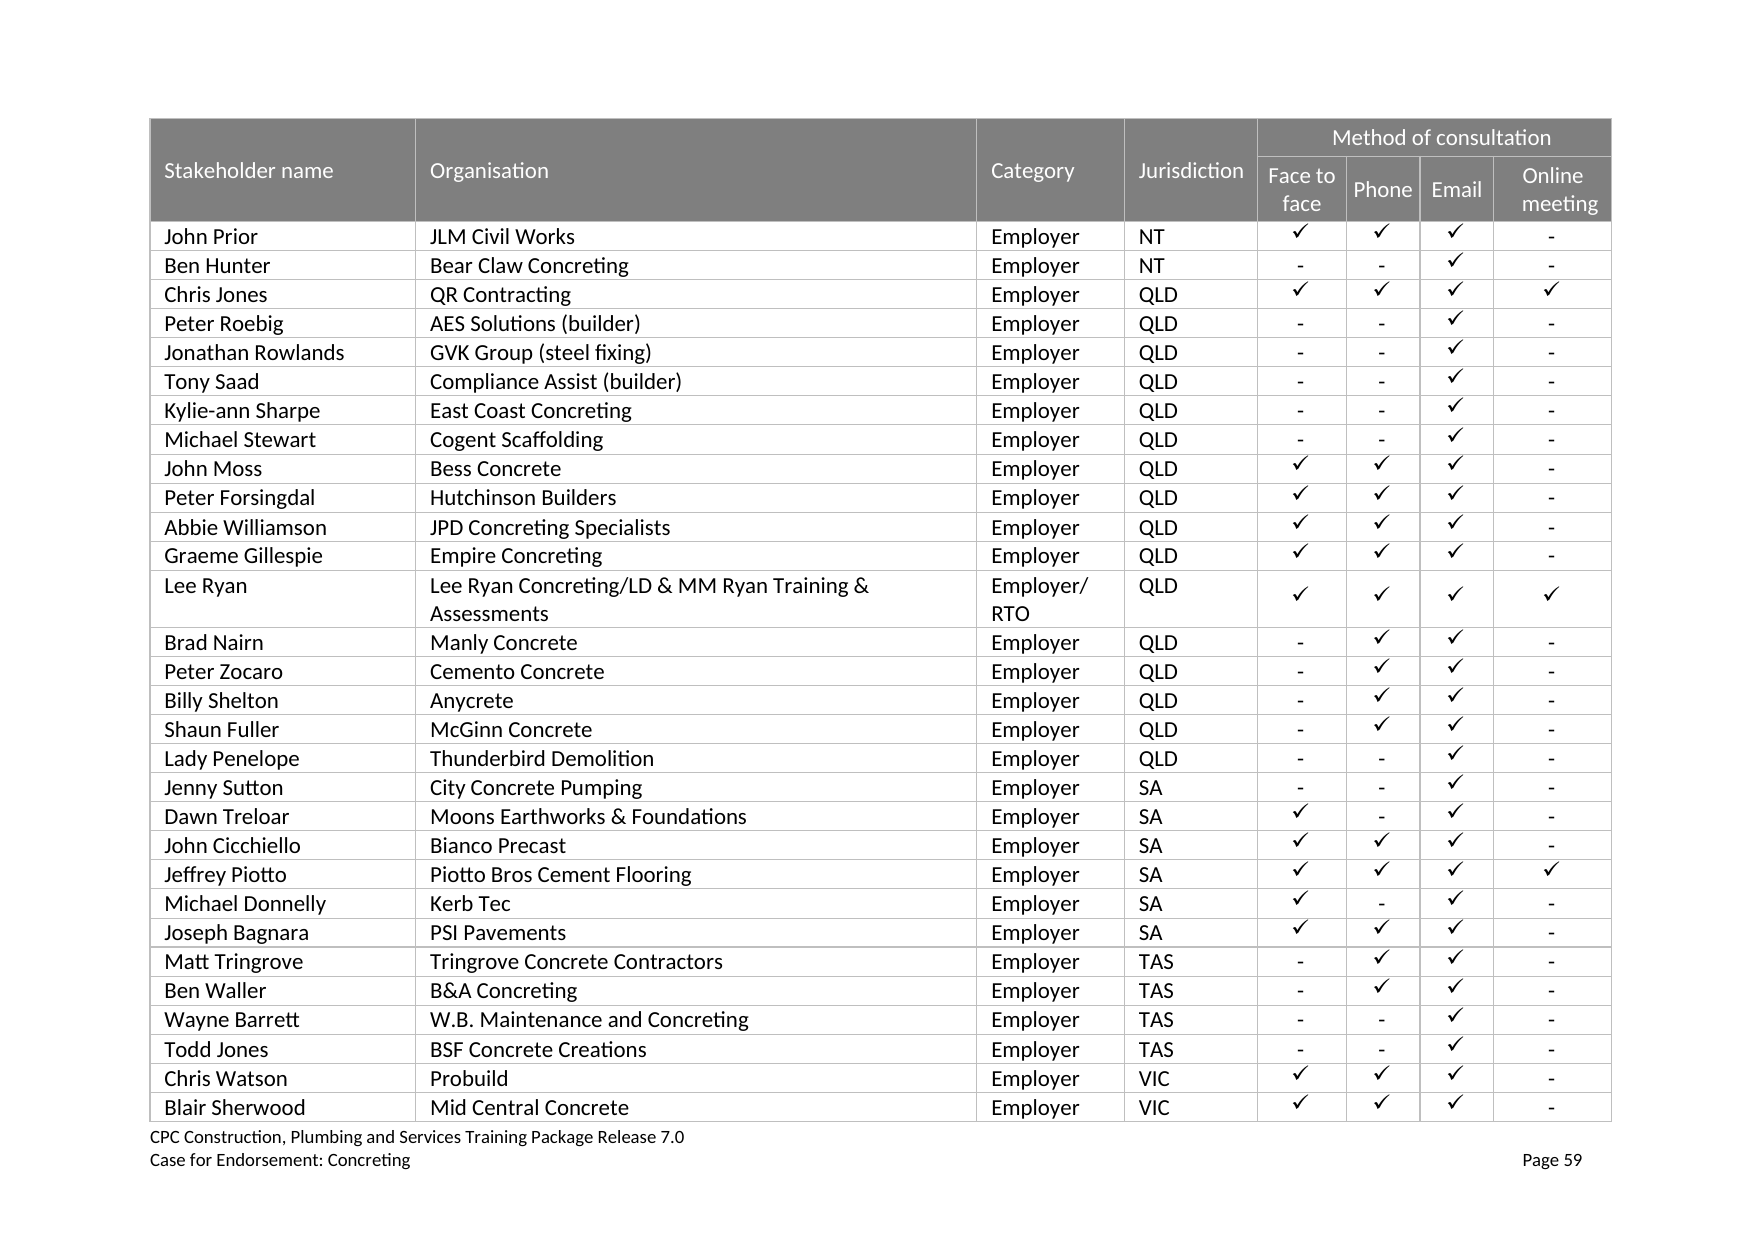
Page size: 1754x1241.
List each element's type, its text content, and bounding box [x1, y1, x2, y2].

table_cell - [1258, 773, 1346, 801]
table_cell [1421, 628, 1493, 656]
table_cell - [1347, 744, 1419, 772]
table_cell [1347, 280, 1419, 308]
table_cell [1494, 860, 1611, 888]
table_cell [1258, 542, 1346, 570]
table_cell Employer [977, 715, 1124, 743]
table_cell Blair Sherwood [151, 1093, 415, 1121]
table_cell - [1258, 338, 1346, 366]
table_cell [1421, 831, 1493, 859]
table_cell Peter Roebig [151, 309, 415, 337]
table_cell Abbie Williamson [151, 513, 415, 541]
table_cell - [1258, 251, 1346, 279]
table_cell QLD [1125, 425, 1257, 453]
table_cell Dawn Treloar [151, 802, 415, 830]
table_cell [1421, 919, 1493, 946]
table_cell Michael Donnelly [151, 889, 415, 917]
table_cell SA [1125, 802, 1257, 830]
table_cell City Concrete Pumping [416, 773, 976, 801]
table_cell Chris Watson [151, 1064, 415, 1092]
table_cell Employer [977, 628, 1124, 656]
table_cell Employer [977, 802, 1124, 830]
table_cell Probuild [416, 1064, 976, 1092]
table_cell QLD [1125, 715, 1257, 743]
table_cell - [1494, 309, 1611, 337]
table_cell - [1494, 425, 1611, 453]
table_cell [1347, 484, 1419, 512]
table_cell [1421, 657, 1493, 685]
table_cell [1421, 744, 1493, 772]
table_cell [1347, 1093, 1419, 1121]
table_cell - [1494, 1093, 1611, 1121]
table_cell McGinn Concrete [416, 715, 976, 743]
table_cell VIC [1125, 1093, 1257, 1121]
table_cell Michael Stewart [151, 425, 415, 453]
table_cell - [1347, 1006, 1419, 1034]
table_cell QLD [1125, 571, 1257, 627]
table_cell Ben Waller [151, 977, 415, 1004]
table_cell Bear Claw Concreting [416, 251, 976, 279]
table_cell TAS [1125, 1035, 1257, 1063]
table_cell - [1494, 484, 1611, 512]
table_cell Compliance Assist (builder) [416, 367, 976, 395]
table_cell - [1347, 338, 1419, 366]
table_header Method of consultation [1258, 119, 1611, 156]
table_cell Bianco Precast [416, 831, 976, 859]
table_cell [1421, 425, 1493, 453]
table_cell QLD [1125, 657, 1257, 685]
table_cell TAS [1125, 977, 1257, 1004]
table_cell QLD [1125, 280, 1257, 308]
table_cell Thunderbird Demolition [416, 744, 976, 772]
table_cell Employer [977, 251, 1124, 279]
table_cell - [1258, 715, 1346, 743]
table_cell Online meeting [1494, 157, 1611, 221]
table_cell - [1494, 657, 1611, 685]
table_cell [1347, 513, 1419, 541]
table_cell Tony Saad [151, 367, 415, 395]
table_cell [1258, 919, 1346, 946]
table_cell [1258, 831, 1346, 859]
table_cell - [1494, 715, 1611, 743]
table_cell Hutchinson Builders [416, 484, 976, 512]
table_cell SA [1125, 889, 1257, 917]
table_cell QLD [1125, 309, 1257, 337]
table_cell - [1494, 1064, 1611, 1092]
table_cell [1421, 1064, 1493, 1092]
table_cell Brad Nairn [151, 628, 415, 656]
table_cell Employer [977, 657, 1124, 685]
table_cell East Coast Concreting [416, 396, 976, 424]
table_cell Lady Penelope [151, 744, 415, 772]
table_cell [1347, 542, 1419, 570]
table_cell [1258, 889, 1346, 917]
table_cell [1421, 251, 1493, 279]
table_cell - [1347, 889, 1419, 917]
table_cell - [1494, 744, 1611, 772]
table_cell QLD [1125, 455, 1257, 482]
table_cell SA [1125, 773, 1257, 801]
table_cell - [1347, 1035, 1419, 1063]
table_cell [1258, 484, 1346, 512]
table_cell JLM Civil Works [416, 222, 976, 250]
table_cell John Moss [151, 455, 415, 482]
table_cell Matt Tringrove [151, 948, 415, 976]
table_cell [1421, 773, 1493, 801]
table_cell B&A Concreting [416, 977, 976, 1004]
table_cell - [1258, 744, 1346, 772]
table_cell - [1494, 889, 1611, 917]
table_cell Piotto Bros Cement Flooring [416, 860, 976, 888]
table_cell - [1258, 367, 1346, 395]
table_cell VIC [1125, 1064, 1257, 1092]
table_cell Employer [977, 367, 1124, 395]
table_cell [1421, 860, 1493, 888]
table_cell [1421, 280, 1493, 308]
table_cell Kerb Tec [416, 889, 976, 917]
table_cell Employer [977, 889, 1124, 917]
table_cell Phone [1347, 157, 1419, 221]
table_cell [1258, 860, 1346, 888]
table_cell Face to face [1258, 157, 1346, 221]
table_cell Employer [977, 396, 1124, 424]
table_cell [1347, 715, 1419, 743]
table_cell Employer [977, 338, 1124, 366]
table_cell [1421, 948, 1493, 976]
table_cell Cogent Scaffolding [416, 425, 976, 453]
table_cell [1258, 513, 1346, 541]
table_cell [1421, 309, 1493, 337]
table_cell - [1494, 455, 1611, 482]
table_cell - [1258, 1035, 1346, 1063]
table_cell Mid Central Concrete [416, 1093, 976, 1121]
table_cell - [1258, 425, 1346, 453]
table_cell Employer [977, 542, 1124, 570]
table_cell Employer [977, 280, 1124, 308]
table_cell [1347, 919, 1419, 946]
table_cell [1421, 571, 1493, 627]
table_cell Employer [977, 222, 1124, 250]
table_cell Employer [977, 455, 1124, 482]
table_cell [1421, 455, 1493, 482]
table_cell Lee Ryan [151, 571, 415, 627]
table_cell - [1494, 977, 1611, 1004]
table_cell BSF Concrete Creations [416, 1035, 976, 1063]
table_cell SA [1125, 919, 1257, 946]
table_header Organisation [416, 119, 976, 221]
table_cell [1421, 1093, 1493, 1121]
table_cell Employer [977, 1093, 1124, 1121]
table_cell QLD [1125, 628, 1257, 656]
table_cell Joseph Bagnara [151, 919, 415, 946]
table_cell [1421, 542, 1493, 570]
table_cell NT [1125, 222, 1257, 250]
table_cell QLD [1125, 542, 1257, 570]
table_cell QLD [1125, 744, 1257, 772]
table_cell [1258, 802, 1346, 830]
table_cell Jenny Sutton [151, 773, 415, 801]
table_cell [1347, 657, 1419, 685]
table_cell [1258, 1093, 1346, 1121]
table_cell W.B. Maintenance and Concreting [416, 1006, 976, 1034]
table_cell Wayne Barrett [151, 1006, 415, 1034]
table_cell PSI Pavements [416, 919, 976, 946]
table_cell - [1258, 948, 1346, 976]
table_cell - [1347, 396, 1419, 424]
table_cell [1421, 889, 1493, 917]
table_cell Cemento Concrete [416, 657, 976, 685]
table_cell Employer [977, 773, 1124, 801]
table_cell Bess Concrete [416, 455, 976, 482]
table_cell Empire Concreting [416, 542, 976, 570]
table_cell - [1494, 628, 1611, 656]
table_cell - [1258, 686, 1346, 714]
table_cell - [1347, 309, 1419, 337]
table_cell [1421, 802, 1493, 830]
table_cell [1421, 484, 1493, 512]
table_cell John Cicchiello [151, 831, 415, 859]
table_cell [1347, 571, 1419, 627]
table_cell Moons Earthworks & Foundations [416, 802, 976, 830]
table_cell Email [1421, 157, 1493, 221]
table_cell QLD [1125, 367, 1257, 395]
table_cell Tringrove Concrete Contractors [416, 948, 976, 976]
table_cell [1494, 280, 1611, 308]
table_cell Employer [977, 484, 1124, 512]
table_cell Jeffrey Piotto [151, 860, 415, 888]
table_cell [1347, 455, 1419, 482]
table_cell [1421, 338, 1493, 366]
table_cell - [1494, 1035, 1611, 1063]
table_cell Peter Forsingdal [151, 484, 415, 512]
table_cell Employer [977, 1064, 1124, 1092]
table_cell TAS [1125, 948, 1257, 976]
table_cell QLD [1125, 338, 1257, 366]
table_cell Employer [977, 425, 1124, 453]
table_cell - [1494, 367, 1611, 395]
table_cell Anycrete [416, 686, 976, 714]
table_cell [1258, 1064, 1346, 1092]
table_cell - [1494, 831, 1611, 859]
table_cell - [1347, 251, 1419, 279]
table_cell Shaun Fuller [151, 715, 415, 743]
table_cell - [1258, 628, 1346, 656]
table_cell [1421, 396, 1493, 424]
table_cell Jonathan Rowlands [151, 338, 415, 366]
table_cell - [1494, 1006, 1611, 1034]
table_cell SA [1125, 860, 1257, 888]
table_cell [1258, 571, 1346, 627]
table_cell - [1494, 513, 1611, 541]
table_cell Employer [977, 948, 1124, 976]
table_cell Manly Concrete [416, 628, 976, 656]
table_cell [1421, 977, 1493, 1004]
table_cell - [1494, 773, 1611, 801]
table_cell [1347, 686, 1419, 714]
table_cell Employer [977, 744, 1124, 772]
table_cell - [1258, 396, 1346, 424]
table_cell GVK Group (steel fixing) [416, 338, 976, 366]
table_cell QLD [1125, 396, 1257, 424]
table_cell [1421, 222, 1493, 250]
table_cell [1347, 977, 1419, 1004]
table_cell - [1494, 542, 1611, 570]
table_cell [1347, 860, 1419, 888]
table_cell Employer [977, 686, 1124, 714]
table_cell JPD Concreting Specialists [416, 513, 976, 541]
table_cell Billy Shelton [151, 686, 415, 714]
table_cell Employer [977, 977, 1124, 1004]
table_cell - [1494, 396, 1611, 424]
table_cell - [1494, 802, 1611, 830]
table_cell - [1494, 948, 1611, 976]
table_cell Todd Jones [151, 1035, 415, 1063]
table_cell [1347, 831, 1419, 859]
table_cell [1347, 948, 1419, 976]
table_cell [1347, 628, 1419, 656]
table_cell - [1258, 977, 1346, 1004]
table_cell John Prior [151, 222, 415, 250]
table_cell [1258, 222, 1346, 250]
table_cell QLD [1125, 686, 1257, 714]
table_header Jurisdiction [1125, 119, 1257, 221]
table_cell - [1494, 251, 1611, 279]
table_header Stakeholder name [151, 119, 415, 221]
table_cell Employer [977, 513, 1124, 541]
table_cell QR Contracting [416, 280, 976, 308]
table_cell [1494, 571, 1611, 627]
table_cell TAS [1125, 1006, 1257, 1034]
table_cell - [1494, 222, 1611, 250]
table_cell [1347, 222, 1419, 250]
table_cell Employer [977, 919, 1124, 946]
table_cell QLD [1125, 513, 1257, 541]
table_cell [1421, 715, 1493, 743]
table_cell - [1258, 309, 1346, 337]
table_cell - [1494, 338, 1611, 366]
table_cell Kylie-ann Sharpe [151, 396, 415, 424]
table_cell - [1347, 367, 1419, 395]
table_cell [1421, 367, 1493, 395]
table_cell - [1494, 919, 1611, 946]
table_cell [1421, 686, 1493, 714]
table_cell [1258, 280, 1346, 308]
table_cell [1347, 1064, 1419, 1092]
table_cell NT [1125, 251, 1257, 279]
table_cell Chris Jones [151, 280, 415, 308]
table_cell Graeme Gillespie [151, 542, 415, 570]
table_cell - [1258, 657, 1346, 685]
table_header Category [977, 119, 1124, 221]
table_cell Employer [977, 309, 1124, 337]
table_cell - [1347, 802, 1419, 830]
table_cell - [1347, 773, 1419, 801]
table_cell Employer [977, 831, 1124, 859]
table_cell [1421, 513, 1493, 541]
table_cell AES Solutions (builder) [416, 309, 976, 337]
table_cell - [1347, 425, 1419, 453]
table_cell SA [1125, 831, 1257, 859]
table_cell - [1258, 1006, 1346, 1034]
table_cell Peter Zocaro [151, 657, 415, 685]
table_cell Employer/RTO [977, 571, 1124, 627]
table_cell - [1494, 686, 1611, 714]
table_cell Lee Ryan Concreting/LD & MM Ryan Training & Assessments [416, 571, 976, 627]
table_cell [1421, 1035, 1493, 1063]
table_cell Employer [977, 860, 1124, 888]
table_cell Ben Hunter [151, 251, 415, 279]
table_cell [1421, 1006, 1493, 1034]
table_cell QLD [1125, 484, 1257, 512]
table_cell Employer [977, 1035, 1124, 1063]
table_cell [1258, 455, 1346, 482]
table_cell Employer [977, 1006, 1124, 1034]
